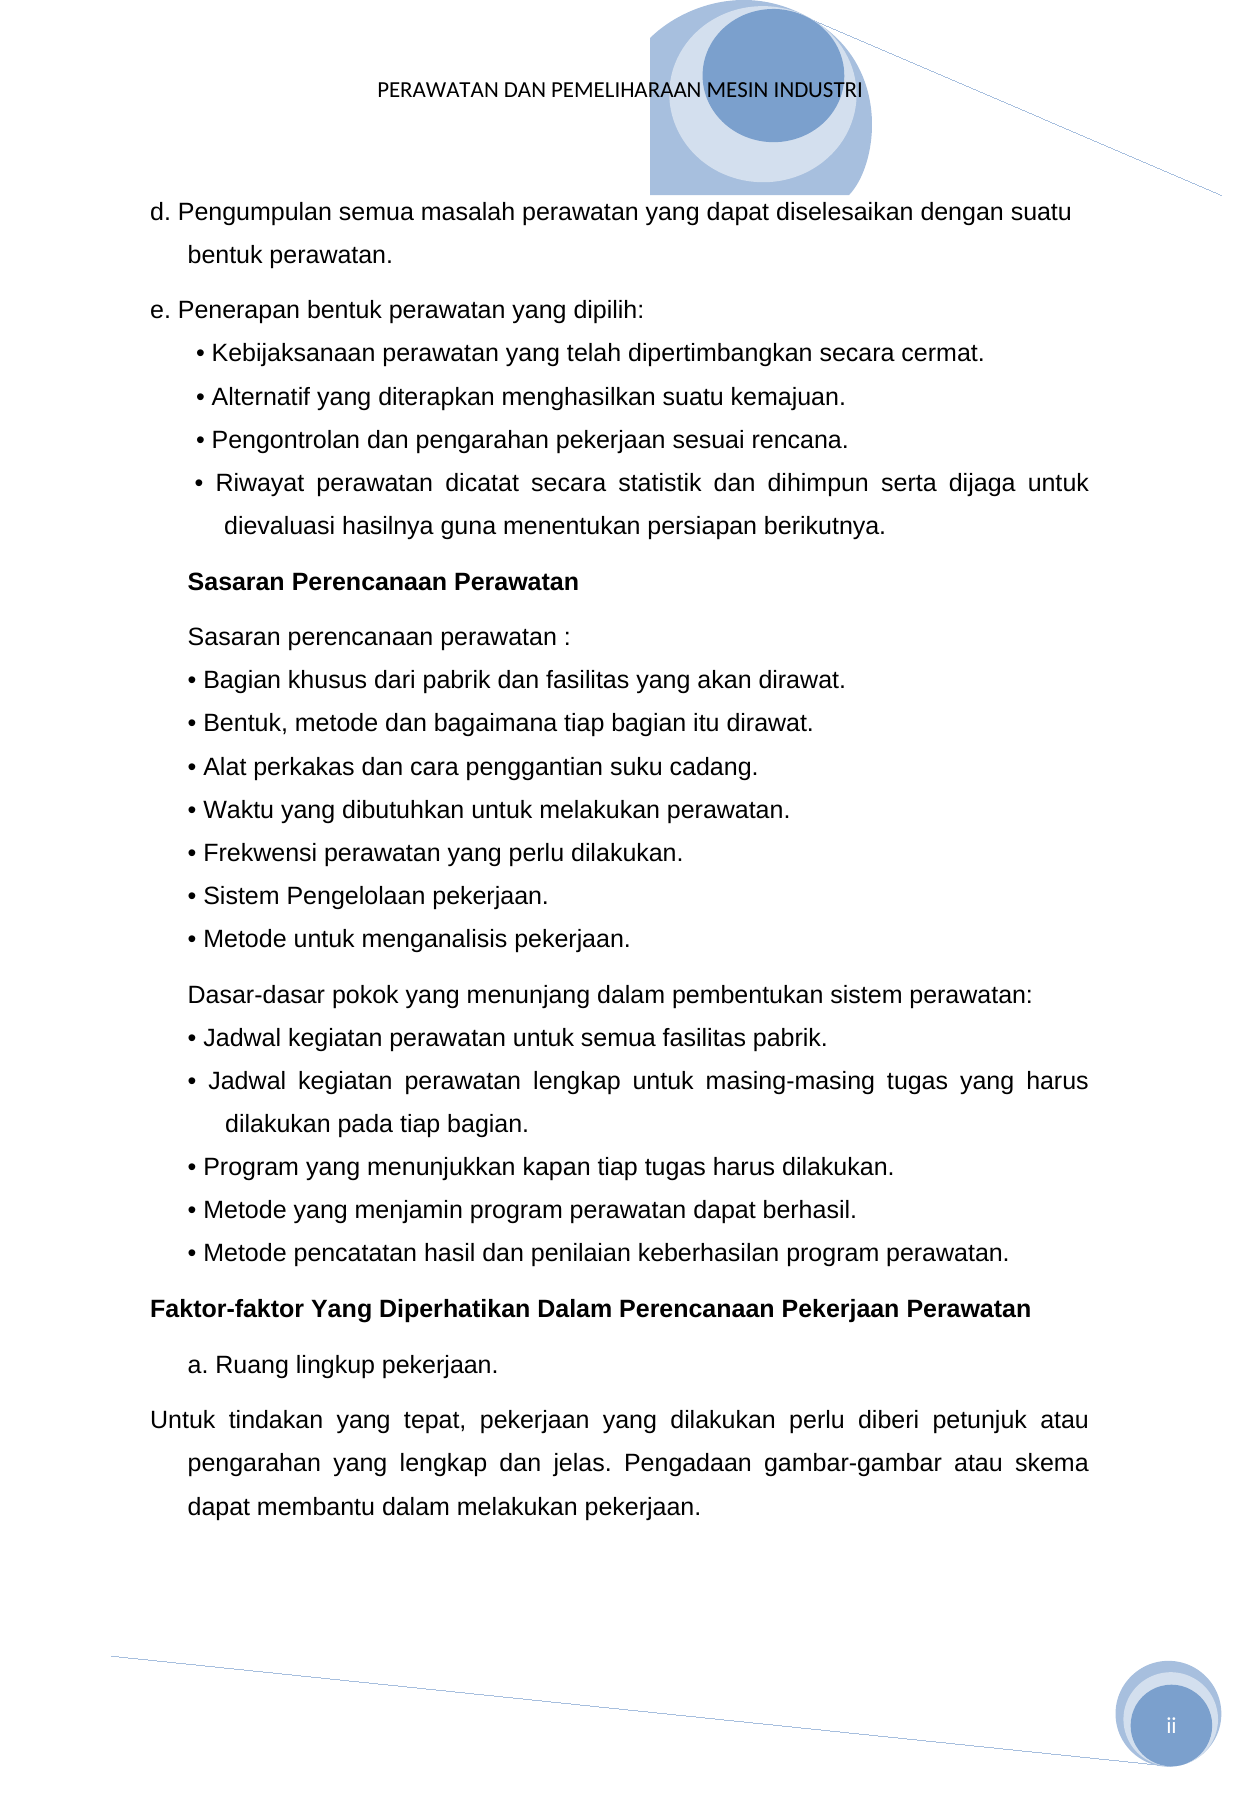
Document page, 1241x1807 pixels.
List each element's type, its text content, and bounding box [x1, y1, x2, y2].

text • Program yang menunjukkan kapan tiap tugas harus dilakukan. [187, 1152, 1090, 1181]
text • Waktu yang dibutuhkan untuk melakukan perawatan. [187, 795, 1090, 823]
text • Riwayat perawatan dicatat secara statistik dan dihimpun serta dijaga untuk dievaluasi hasilnya guna menentukan persiapan berikutnya. [194, 468, 1090, 540]
text a. Ruang lingkup pekerjaan. [187, 1350, 1090, 1378]
text Sasaran Perencanaan Perawatan [150, 567, 1090, 595]
text • Metode untuk menganalisis pekerjaan. [187, 924, 1090, 953]
text • Pengontrolan dan pengarahan pekerjaan sesuai rencana. [196, 425, 1090, 453]
text e. Penerapan bentuk perawatan yang dipilih: [150, 295, 1090, 324]
text • Metode yang menjamin program perawatan dapat berhasil. [187, 1195, 1090, 1224]
text • Metode pencatatan hasil dan penilaian keberhasilan program perawatan. [187, 1238, 1090, 1267]
text Untuk tindakan yang tepat, pekerjaan yang dilakukan perlu diberi petunjuk atau pengarahan yang lengkap dan jelas. Pengadaan gambar-gambar atau skema dapat membantu dalam melakukan pekerjaan. [150, 1405, 1090, 1520]
text Dasar-dasar pokok yang menunjang dalam pembentukan sistem perawatan: [187, 980, 1090, 1008]
text Faktor-faktor Yang Diperhatikan Dalam Perencanaan Pekerjaan Perawatan [150, 1294, 1090, 1323]
text Sasaran perencanaan perawatan : [187, 622, 1090, 651]
text d. Pengumpulan semua masalah perawatan yang dapat diselesaikan dengan suatu bentuk perawatan. [150, 197, 1090, 268]
text • Alat perkakas dan cara penggantian suku cadang. [187, 752, 1090, 780]
text • Jadwal kegiatan perawatan untuk semua fasilitas pabrik. [187, 1023, 1090, 1052]
text • Alternatif yang diterapkan menghasilkan suatu kemajuan. [196, 382, 1090, 410]
text • Jadwal kegiatan perawatan lengkap untuk masing-masing tugas yang harus dilakukan pada tiap bagian. [187, 1066, 1090, 1138]
text • Bagian khusus dari pabrik dan fasilitas yang akan dirawat. [187, 665, 1090, 694]
text • Kebijaksanaan perawatan yang telah dipertimbangkan secara cermat. [196, 338, 1090, 367]
text • Sistem Pengelolaan pekerjaan. [187, 881, 1090, 910]
text • Bentuk, metode dan bagaimana tiap bagian itu dirawat. [187, 708, 1090, 737]
text • Frekwensi perawatan yang perlu dilakukan. [187, 838, 1090, 867]
